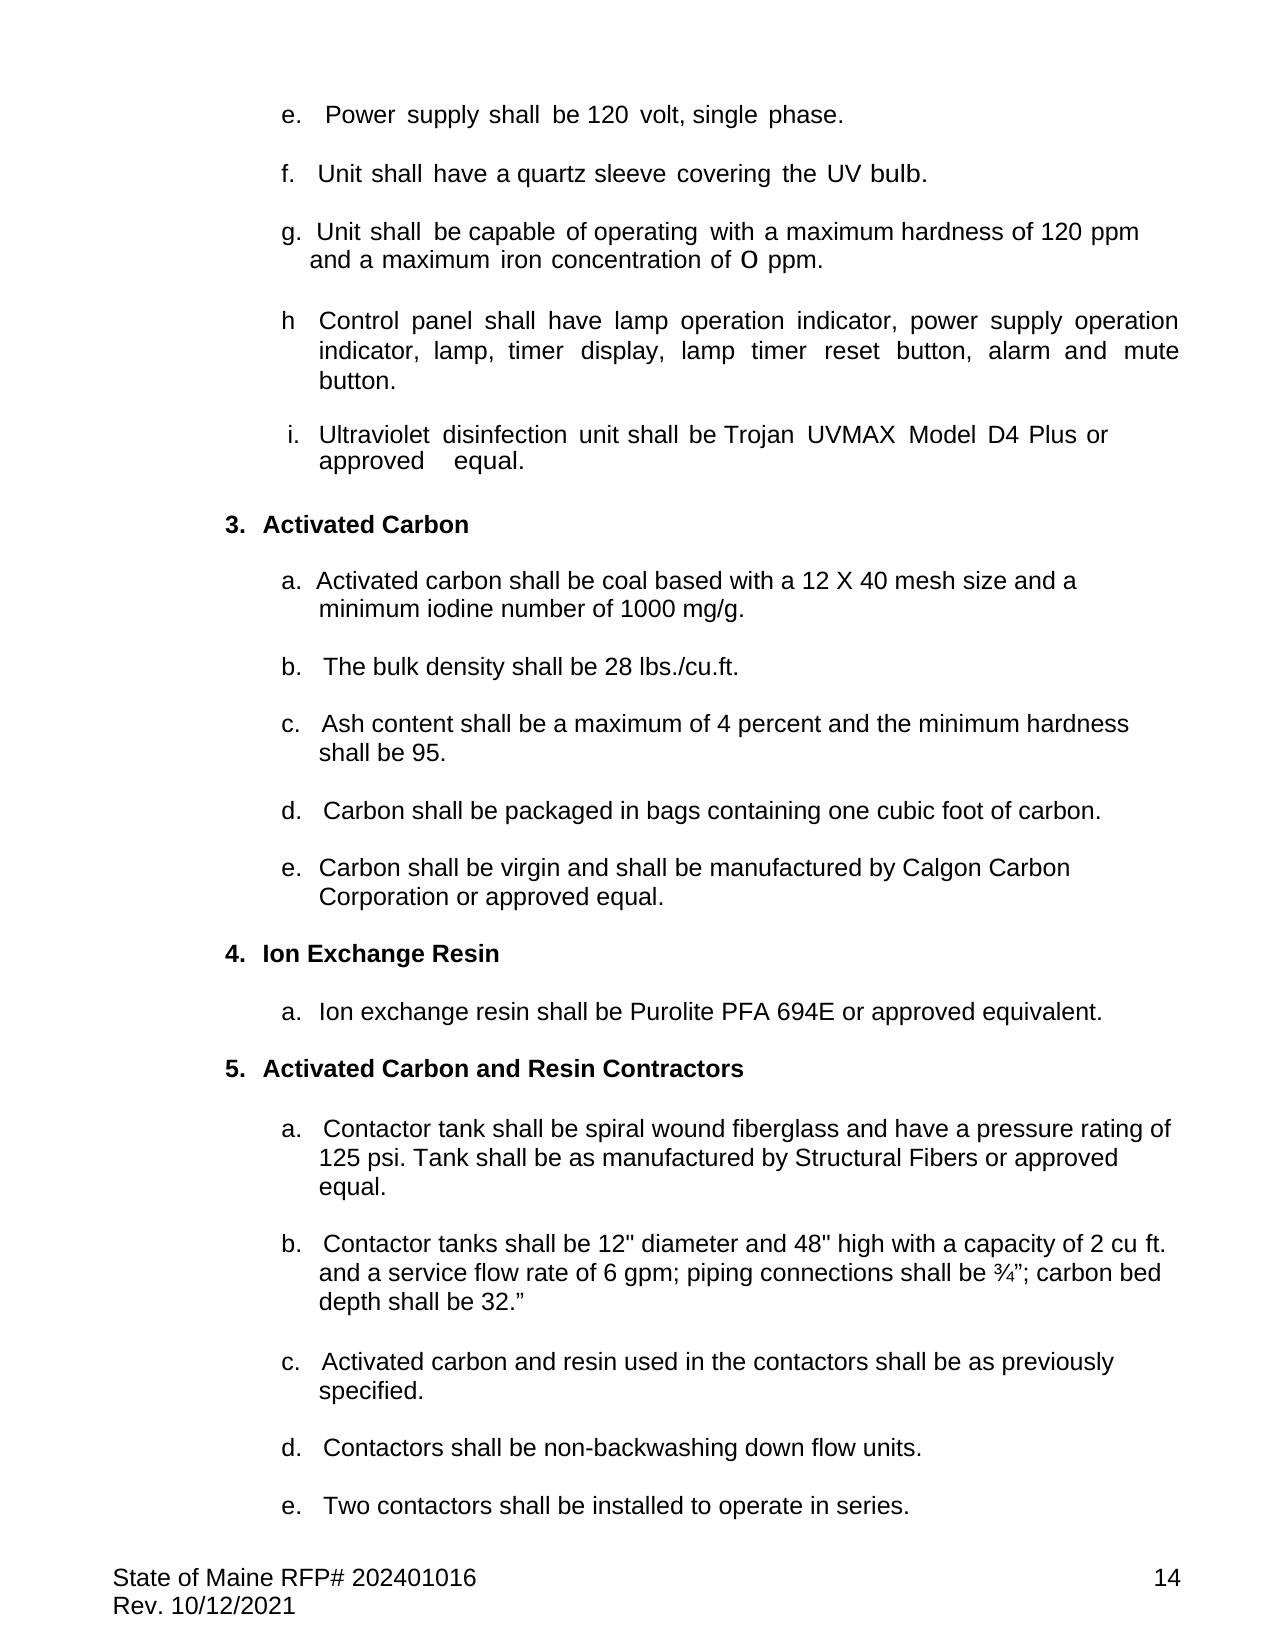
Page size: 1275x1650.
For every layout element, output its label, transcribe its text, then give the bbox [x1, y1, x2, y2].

list Activated Carbon and Resin Contractors [225, 1054, 1181, 1083]
text d. Carbon shall be packaged in bags containing one cubic foot of carbon. [281, 796, 1181, 824]
text e. Power supply shall be 120 volt, single phase. [281, 100, 1183, 129]
text b. Contactor tanks shall be 12" diameter and 48" high with a capacity of 2 cu ft. and a service flow rate of 6 gpm; piping connections shall be ¾”; carbon bed depth shall be 32.” [281, 1229, 1181, 1315]
list Activated Carbon [225, 513, 1183, 538]
text b. The bulk density shall be 28 lbs./cu.ft. [281, 652, 1181, 681]
text e. Two contactors shall be installed to operate in series. [281, 1491, 1181, 1519]
list Ion Exchange Resin [225, 939, 1181, 968]
text c. Activated carbon and resin used in the contactors shall be as previously specified. [281, 1347, 1181, 1404]
text g. Unit shall be capable of operating with a maximum hardness of 120 ppm and a maximum iron concentration of 0 ppm. [281, 217, 1183, 274]
text f. Unit shall have a quartz sleeve covering the UV bulb. [281, 161, 1183, 186]
text a. Contactor tank shall be spiral wound fiberglass and have a pressure rating of 125 psi. Tank shall be as manufactured by Structural Fibers or approved equal. [281, 1114, 1181, 1200]
text a. Activated carbon shall be coal based with a 12 X 40 mesh size and a minimum iodine number of 1000 mg/g. [281, 567, 1180, 623]
text c. Ash content shall be a maximum of 4 percent and the minimum hardness shall be 95. [281, 709, 1181, 767]
list Ion exchange resin shall be Purolite PFA 694E or approved equivalent. [281, 997, 1181, 1026]
list Ultraviolet disinfection unit shall be Trojan UVMAX Model D4 Plus or approved equal. [300, 423, 1180, 475]
text e. Carbon shall be virgin and shall be manufactured by Calgon Carbon Corporation or approved equal. [281, 853, 1181, 911]
text h Control panel shall have lamp operation indicator, power supply operation indicator, lamp, timer display, lamp timer reset button, alarm and mute button. [281, 306, 1180, 395]
text d. Contactors shall be non-backwashing down flow units. [281, 1433, 1181, 1462]
